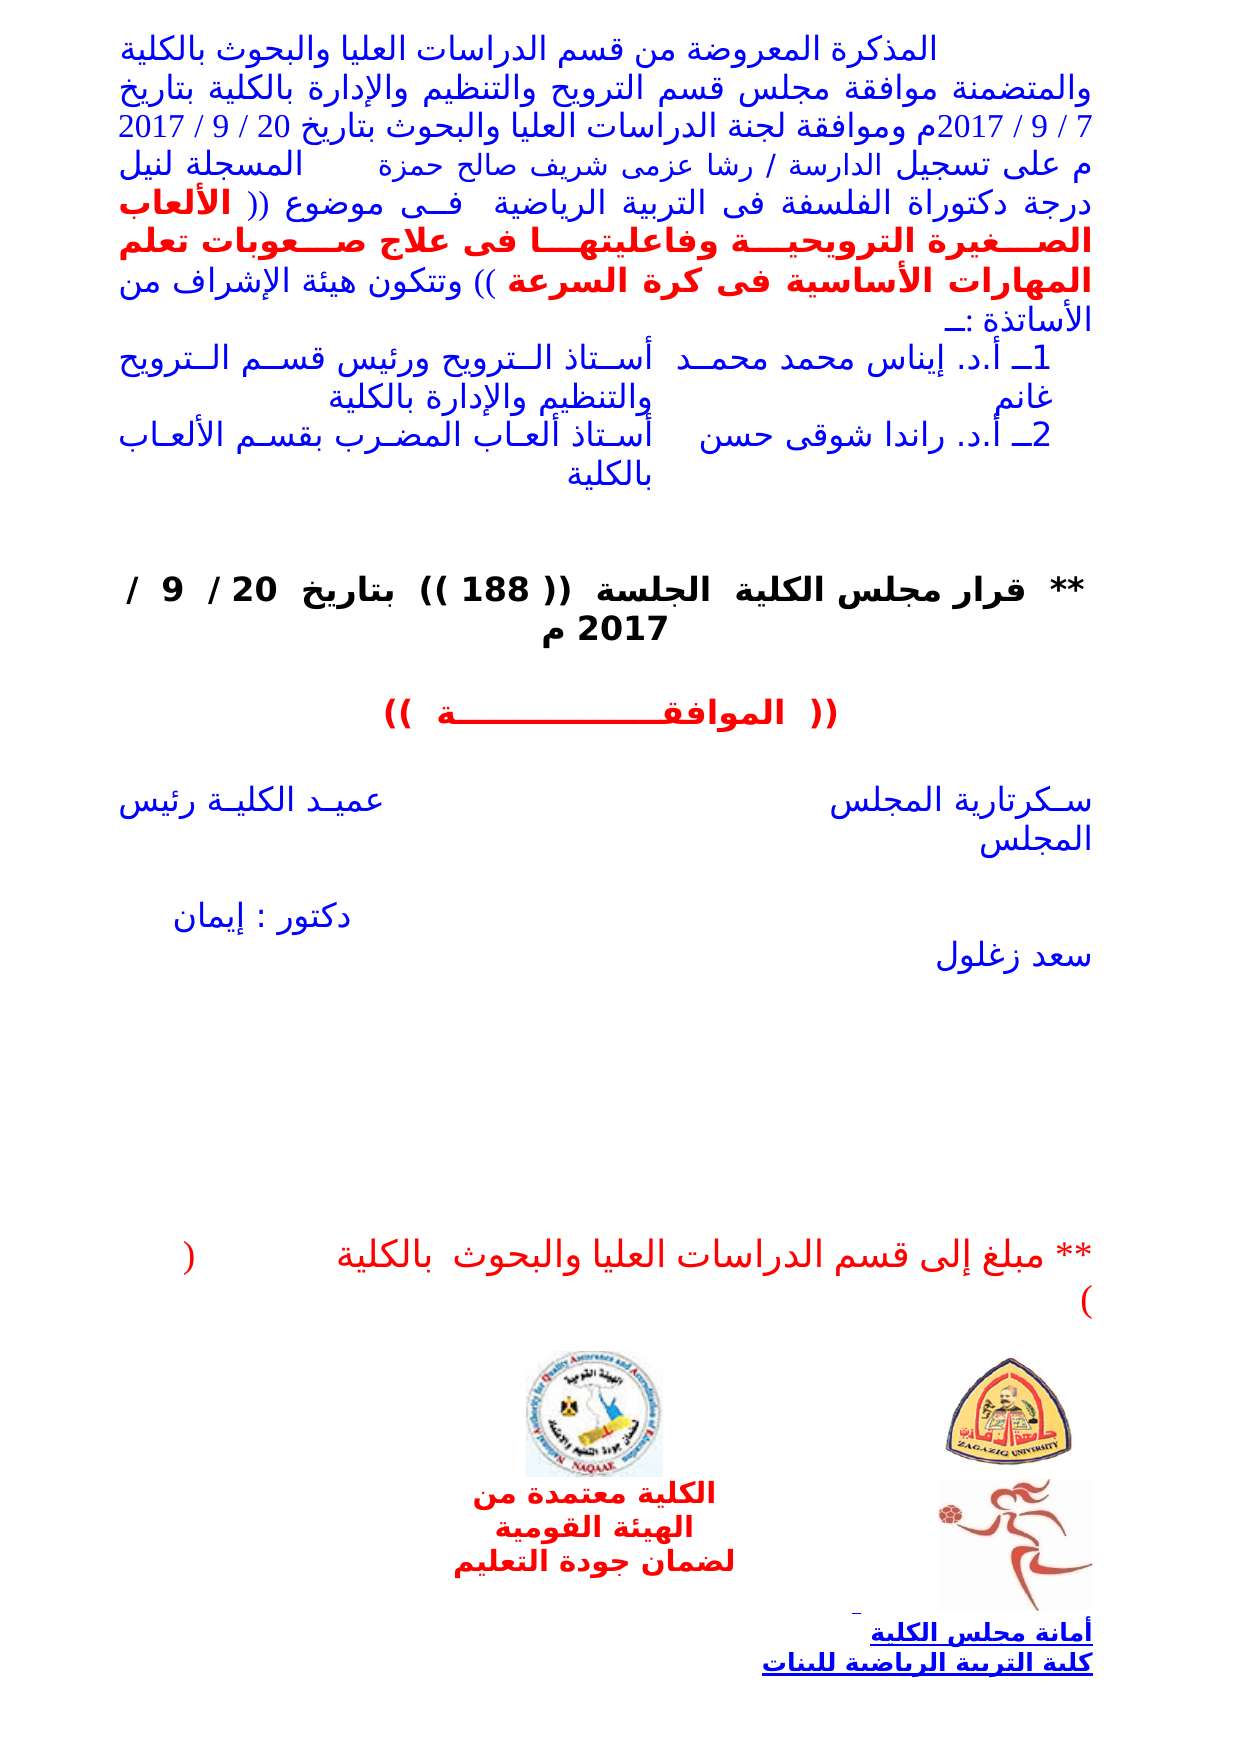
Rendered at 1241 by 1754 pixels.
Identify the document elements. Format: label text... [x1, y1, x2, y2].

text ** قرار مجلس الكلية الجلسة (( 188 )) بتاريخ 20 / 9 / 2017 م [118, 570, 1093, 648]
subtitle سكرتارية المجلس عميد الكلية رئيس المجلس [118, 780, 1093, 858]
table_header 1ــ أ.د. إيناس محمد محمد غانم [665, 338, 1064, 416]
text المذكرة المعروضة من قسم الدراسات العليا والبحوث بالكلية والمتضمنة موافقة مجلس قسم الترويح والتنظيم والإدارة بالكلية بتاريخ 7 / 9 / 2017م وموافقة لجنة الدراسات العليا والبحوث بتاريخ 20 / 9 / 2017 م على تسجيل الدارسة / رشا عزمى شريف صالح حمزة المسجلة لنيل درجة دكتوراة الفلسفة فى التربية الرياضية فــى موضوع (( الألعاب الصغيرة الترويحية وفاعليتها فى علاج صعوبات تعلم المهارات الأساسية فى كرة السرعة )) وتتكون هيئة الإشراف من الأساتذة :ــ [118, 29, 1093, 338]
picture [525, 1351, 663, 1477]
text أمانة مجلس الكلية كلية التربية الرياضية للبنات [118, 1619, 1093, 1677]
picture [937, 1347, 1093, 1611]
table_header أستاذ الترويح ورئيس قسم الترويح والتنظيم والإدارة بالكلية [107, 338, 664, 416]
text ** مبلغ إلى قسم الدراسات العليا والبحوث بالكلية ( ) [118, 1233, 1093, 1319]
text دكتور : إيمان سعد زغلول [118, 896, 1093, 974]
text (( الموافقــــــــــــــــــة )) [118, 694, 1093, 732]
table_cell أستاذ ألعاب المضرب بقسم الألعاب بالكلية [107, 416, 664, 494]
table_cell 2ــ أ.د. راندا شوقى حسن [665, 416, 1064, 494]
